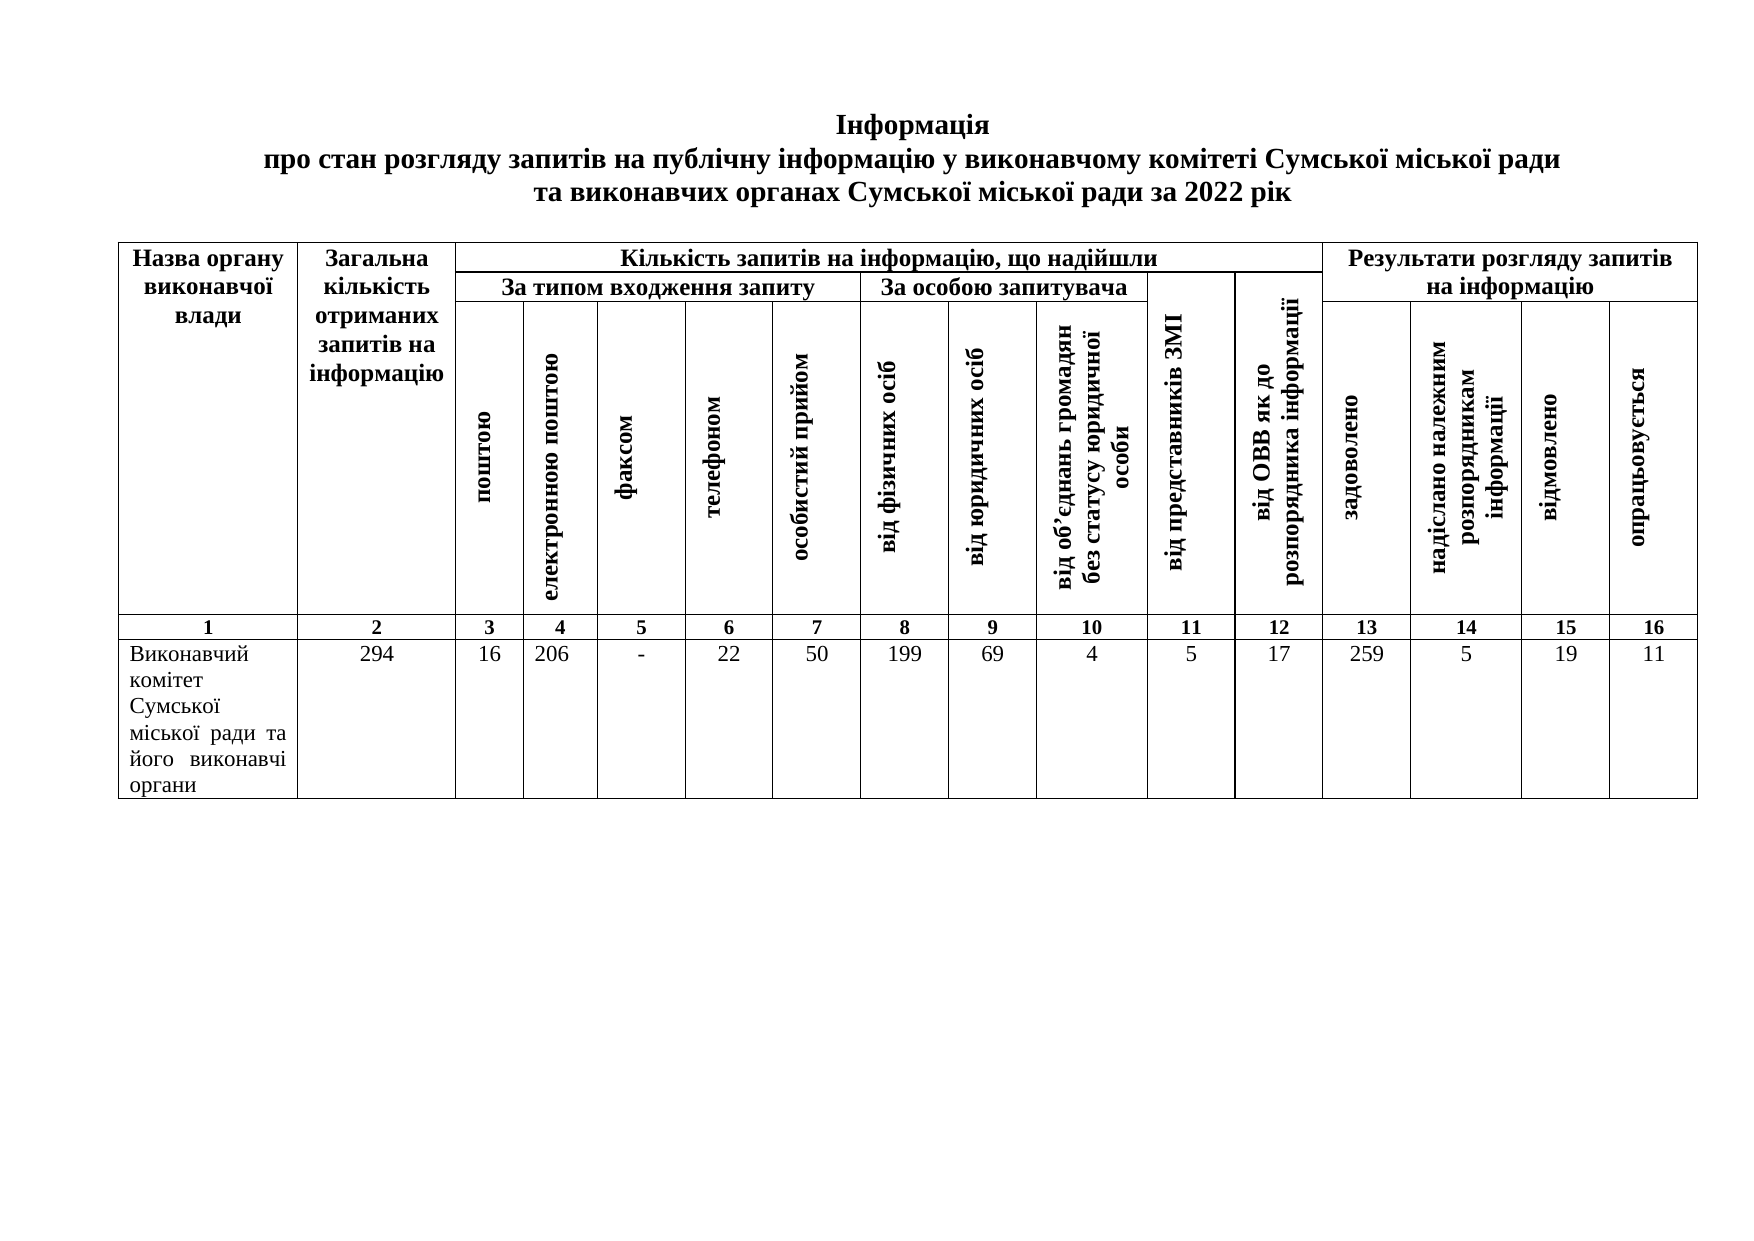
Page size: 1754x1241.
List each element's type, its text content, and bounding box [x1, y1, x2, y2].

table_cell від фізичних осіб [861, 302, 948, 613]
table_cell поштою [456, 302, 523, 613]
table_cell За особою запитувача [861, 273, 1147, 301]
table_cell задоволено [1323, 302, 1410, 613]
table_cell від ОВВ як до розпорядника інформації [1236, 273, 1322, 613]
table_cell 5 [598, 615, 685, 639]
table_cell 1 [119, 615, 297, 639]
table_cell телефоном [686, 302, 772, 613]
table_cell 9 [949, 615, 1036, 639]
table_cell 22 [686, 640, 772, 798]
table_cell відмовлено [1522, 302, 1609, 613]
table_cell факсом [598, 302, 685, 613]
table_cell особистий прийом [773, 302, 860, 613]
table_cell від юридичних осіб [949, 302, 1036, 613]
table_cell 12 [1236, 615, 1322, 639]
table_cell 10 [1037, 615, 1147, 639]
table_cell електронною поштою [524, 302, 597, 613]
table_cell 16 [1610, 615, 1697, 639]
table_cell Виконавчий комітет Сумської міської ради та його виконавчі органи [119, 640, 297, 798]
table_cell від об’єднань громадян без статусу юридичної особи [1037, 302, 1147, 613]
table_cell 17 [1236, 640, 1322, 798]
table_cell 11 [1610, 640, 1697, 798]
table_cell 4 [524, 615, 597, 639]
table_cell 294 [298, 640, 455, 798]
table_header Назва органу виконавчої влади [119, 243, 297, 613]
table_cell 50 [773, 640, 860, 798]
table_cell надіслано належним розпорядникам інформації [1411, 302, 1521, 613]
table_header Кількість запитів на інформацію, що надійшли [456, 243, 1322, 271]
table_cell 6 [686, 615, 772, 639]
table_cell 16 [456, 640, 523, 798]
table_cell опрацьовується [1610, 302, 1697, 613]
table_cell 5 [1148, 640, 1234, 798]
table_cell 259 [1323, 640, 1410, 798]
text та виконавчих органах Сумської міської ради за 2022 рік [118, 174, 1707, 208]
table_cell 3 [456, 615, 523, 639]
table_cell 206 [524, 640, 597, 798]
table_cell 11 [1148, 615, 1234, 639]
table_header Результати розгляду запитів на інформацію [1323, 243, 1697, 301]
table_cell 13 [1323, 615, 1410, 639]
text про стан розгляду запитів на публічну інформацію у виконавчому комітеті Сумської міської ради [118, 141, 1707, 174]
table_cell 5 [1411, 640, 1521, 798]
table_cell 199 [861, 640, 948, 798]
table_cell 14 [1411, 615, 1521, 639]
table_cell 7 [773, 615, 860, 639]
table_cell За типом входження запиту [456, 273, 860, 301]
table_header Загальна кількість отриманих запитів на інформацію [298, 243, 455, 613]
table_cell 19 [1522, 640, 1609, 798]
table_cell 15 [1522, 615, 1609, 639]
table_cell 2 [298, 615, 455, 639]
text Інформація [118, 107, 1707, 141]
table_cell від представників ЗМІ [1148, 273, 1234, 613]
table_cell - [598, 640, 685, 798]
table_cell 4 [1037, 640, 1147, 798]
table_cell 8 [861, 615, 948, 639]
table_cell 69 [949, 640, 1036, 798]
